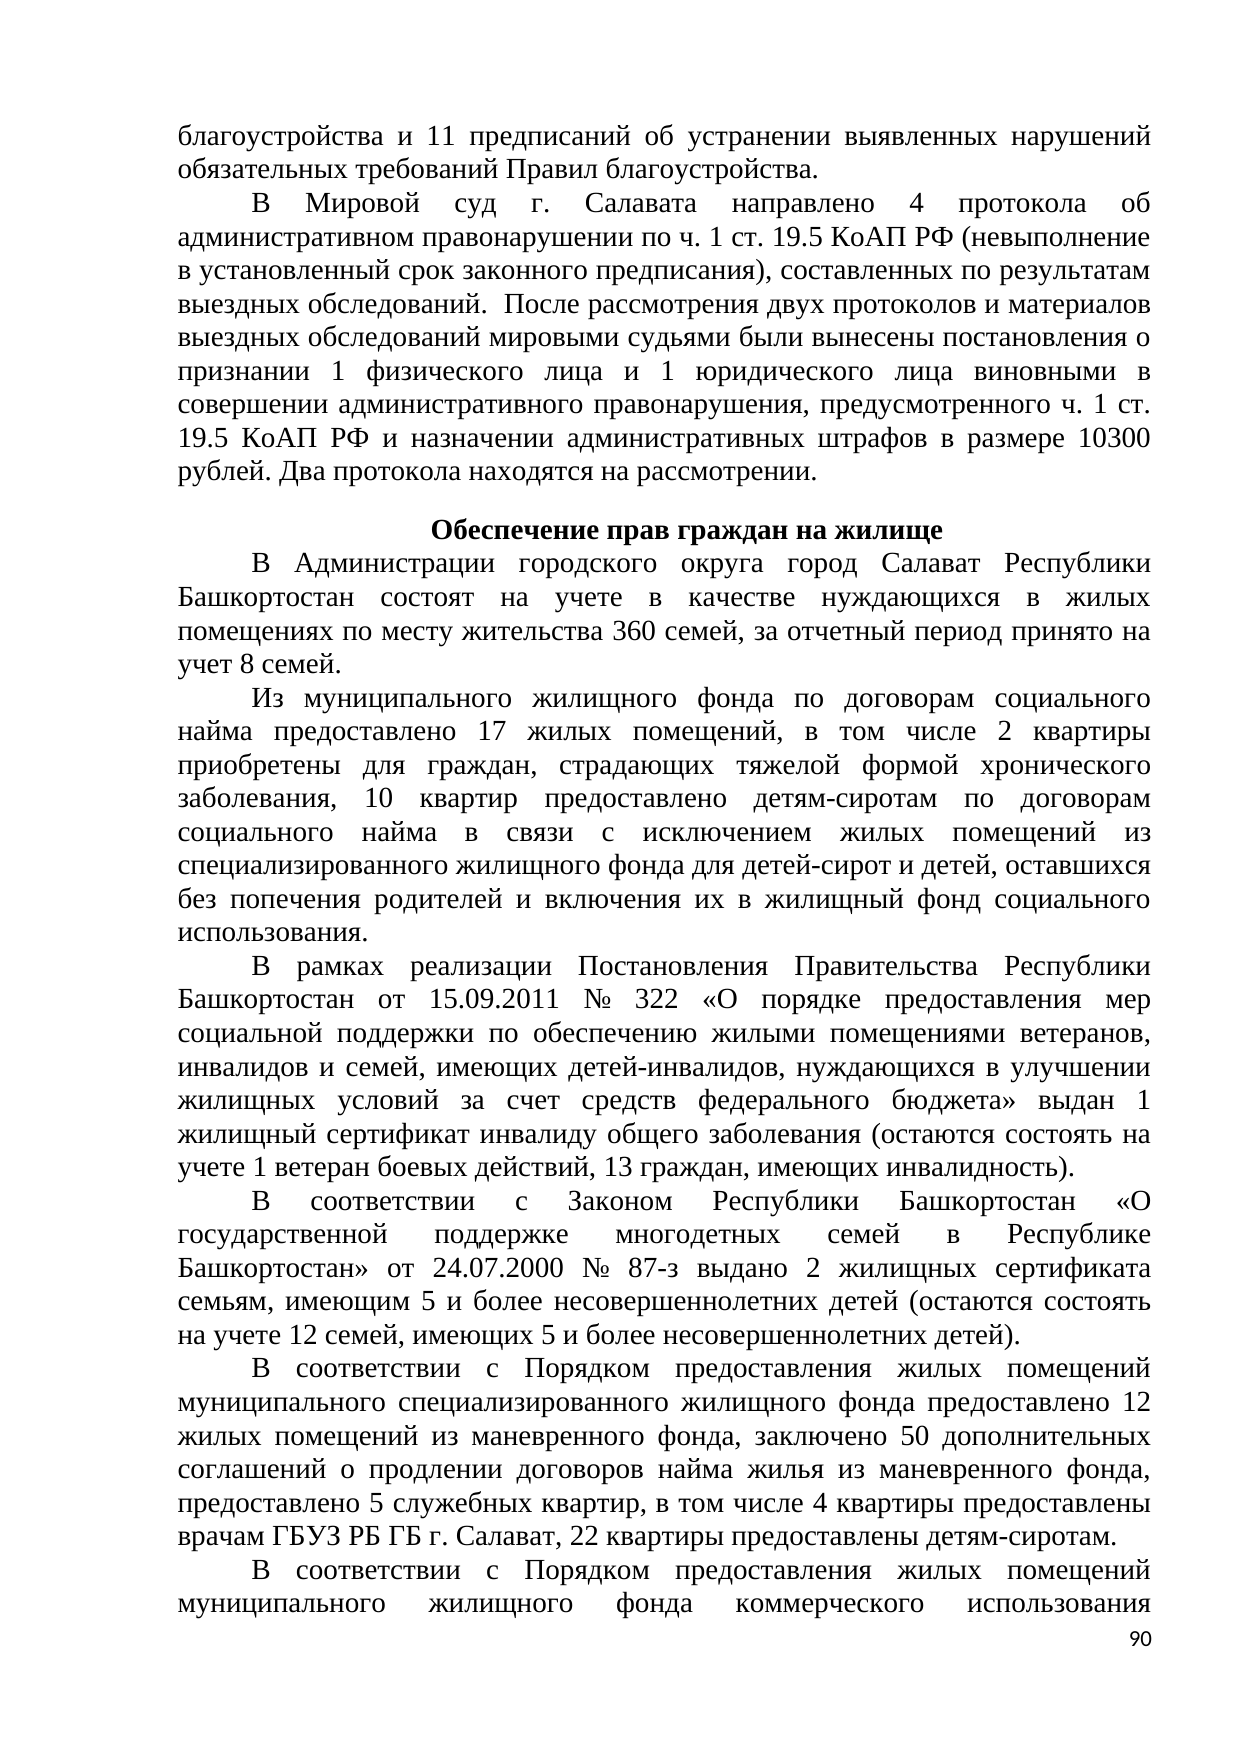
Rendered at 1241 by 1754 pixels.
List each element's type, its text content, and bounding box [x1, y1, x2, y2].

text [177, 1552, 1152, 1619]
text В рамках реализации Постановления Правительства Республики Башкортостан от 15.09.2011 № 322 «О порядке предоставления мер социальной поддержки по обеспечению жилыми помещениями ветеранов, инвалидов и семей, имеющих детей-инвалидов, нуждающихся в улучшении жилищных условий за счет средств федерального бюджета» выдан 1 жилищный сертификат инвалиду общего заболевания (остаются состоять на учете 1 ветеран боевых действий, 13 граждан, имеющих инвалидность). [177, 948, 1152, 1183]
text В соответствии с Порядком предоставления жилых помещений муниципального специализированного жилищного фонда предоставлено 12 жилых помещений из маневренного фонда, заключено 50 дополнительных соглашений о продлении договоров найма жилья из маневренного фонда, предоставлено 5 служебных квартир, в том числе 4 квартиры предоставлены врачам ГБУЗ РБ ГБ г. Салават, 22 квартиры предоставлены детям-сиротам. [177, 1351, 1152, 1552]
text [177, 118, 1152, 185]
text В соответствии с Законом Республики Башкортостан «О государственной поддержке многодетных семей в Республике Башкортостан» от 24.07.2000 № 87-з выдано 2 жилищных сертификата семьям, имеющим 5 и более несовершеннолетних детей (остаются состоять на учете 12 семей, имеющих 5 и более несовершеннолетних детей). [177, 1183, 1152, 1351]
text В Администрации городского округа город Салават Республики Башкортостан состоят на учете в качестве нуждающихся в жилых помещениях по месту жительства 360 семей, за отчетный период принято на учет 8 семей. [177, 546, 1152, 680]
text В Мировой суд г. Салавата направлено 4 протокола об административном правонарушении по ч. 1 ст. 19.5 КоАП РФ (невыполнение в установленный срок законного предписания), составленных по результатам выездных обследований. После рассмотрения двух протоколов и материалов выездных обследований мировыми судьями были вынесены постановления о признании 1 физического лица и 1 юридического лица виновными в совершении административного правонарушения, предусмотренного ч. 1 ст. 19.5 КоАП РФ и назначении административных штрафов в размере 10300 рублей. Два протокола находятся на рассмотрении. [177, 185, 1152, 487]
text Обеспечение прав граждан на жилище [177, 512, 1152, 546]
text Из муниципального жилищного фонда по договорам социального найма предоставлено 17 жилых помещений, в том числе 2 квартиры приобретены для граждан, страдающих тяжелой формой хронического заболевания, 10 квартир предоставлено детям-сиротам по договорам социального найма в связи с исключением жилых помещений из специализированного жилищного фонда для детей-сирот и детей, оставшихся без попечения родителей и включения их в жилищный фонд социального использования. [177, 680, 1152, 948]
